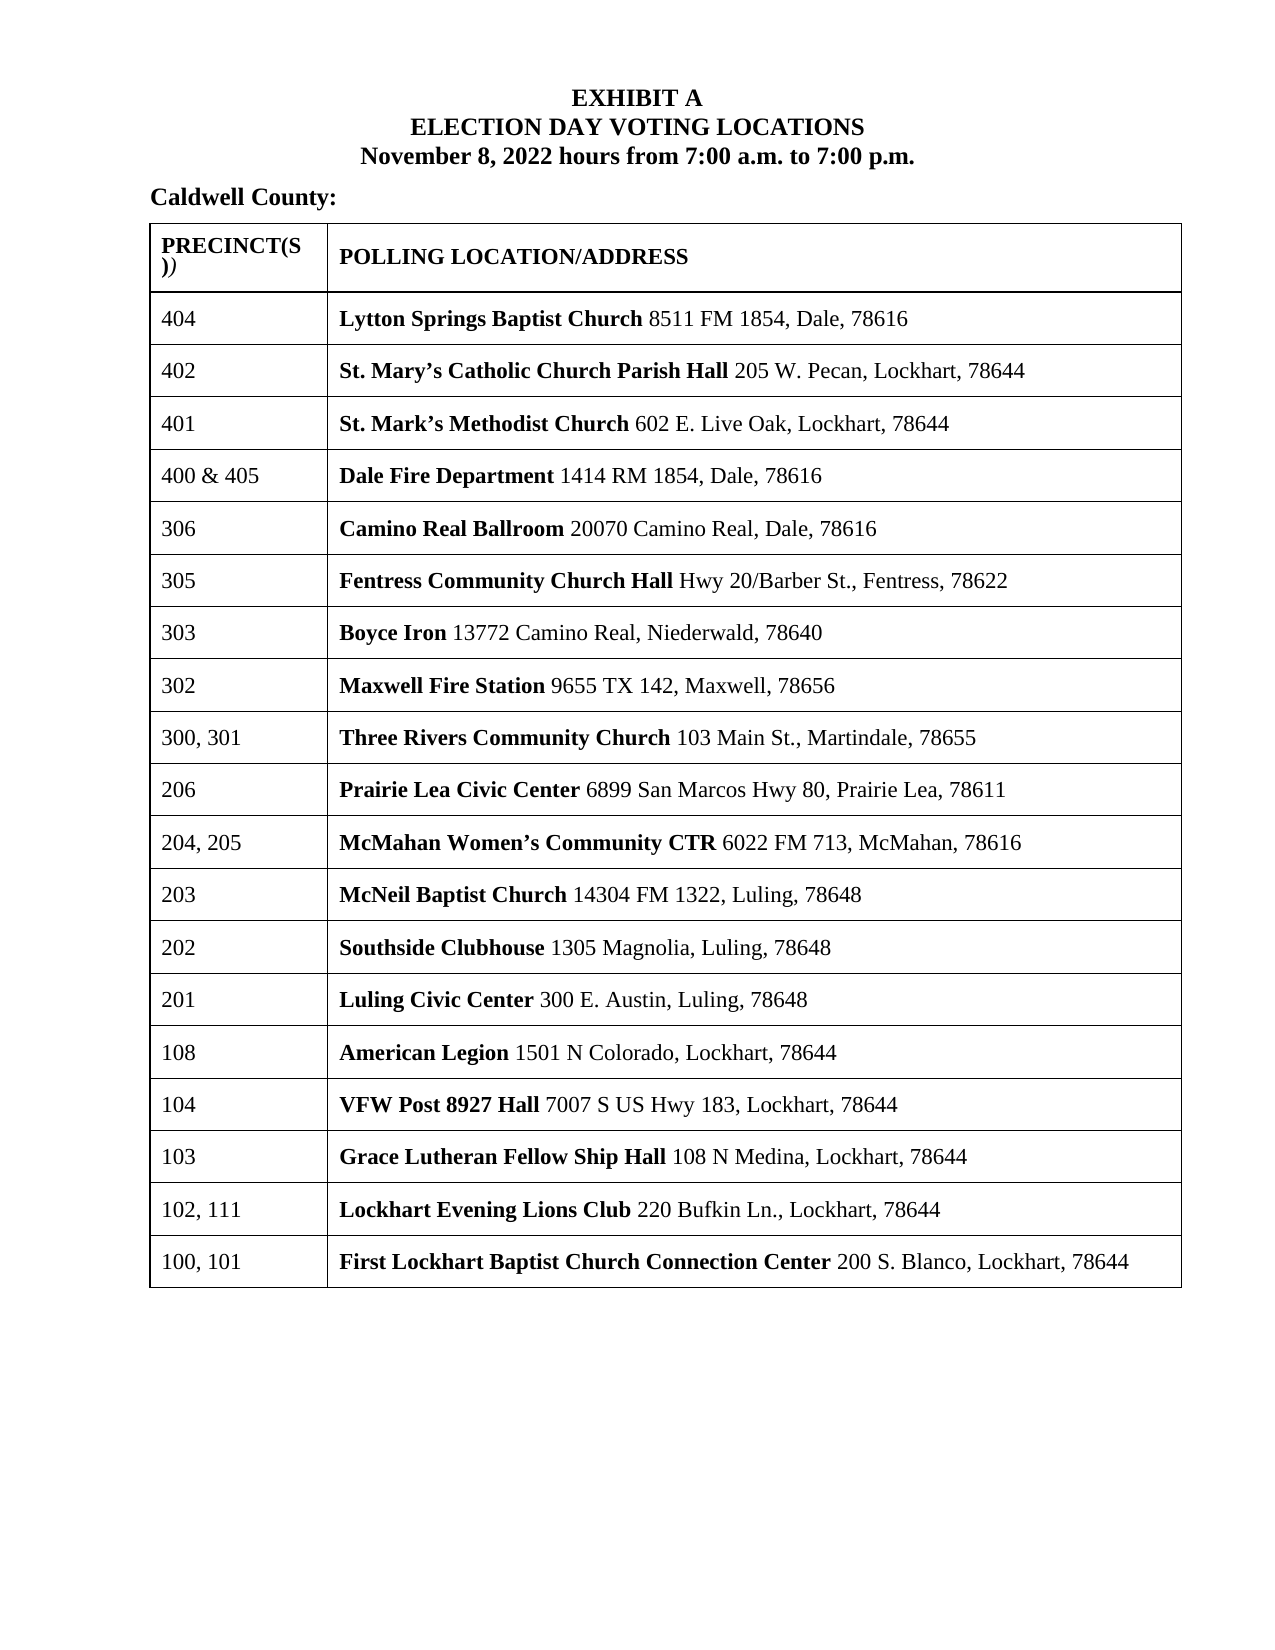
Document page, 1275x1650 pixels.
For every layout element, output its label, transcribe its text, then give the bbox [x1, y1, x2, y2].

table_cell VFW Post 8927 Hall 7007 S US Hwy 183, Lockhart, 78644 [328, 1079, 1181, 1130]
table_cell Lytton Springs Baptist Church 8511 FM 1854, Dale, 78616 [328, 293, 1181, 344]
table_cell Three Rivers Community Church 103 Main St., Martindale, 78655 [328, 712, 1181, 763]
table_cell Camino Real Ballroom 20070 Camino Real, Dale, 78616 [328, 502, 1181, 553]
table_cell Dale Fire Department 1414 RM 1854, Dale, 78616 [328, 450, 1181, 501]
table_cell Maxwell Fire Station 9655 TX 142, Maxwell, 78656 [328, 659, 1181, 711]
table_cell 104 [151, 1079, 327, 1130]
table_cell 305 [151, 555, 327, 606]
table_cell Luling Civic Center 300 E. Austin, Luling, 78648 [328, 974, 1181, 1025]
table_cell 202 [151, 921, 327, 973]
table_cell 201 [151, 974, 327, 1025]
table_cell McMahan Women’s Community CTR 6022 FM 713, McMahan, 78616 [328, 816, 1181, 868]
table_cell First Lockhart Baptist Church Connection Center 200 S. Blanco, Lockhart, 78644 [328, 1236, 1181, 1287]
table_cell 108 [151, 1026, 327, 1077]
table_cell 204, 205 [151, 816, 327, 868]
table_cell 400 & 405 [151, 450, 327, 501]
table_cell Lockhart Evening Lions Club 220 Bufkin Ln., Lockhart, 78644 [328, 1183, 1181, 1234]
table_header Precinct(s)) [151, 224, 327, 291]
table_cell St. Mark’s Methodist Church 602 E. Live Oak, Lockhart, 78644 [328, 397, 1181, 449]
table_cell 302 [151, 659, 327, 711]
text EXHIBIT A [150, 83, 1125, 112]
table_cell 100, 101 [151, 1236, 327, 1287]
table_cell 300, 301 [151, 712, 327, 763]
text Caldwell County: [150, 182, 1125, 211]
table_header Polling Location/Address [328, 224, 1181, 291]
table_cell 404 [151, 293, 327, 344]
table_cell Fentress Community Church Hall Hwy 20/Barber St., Fentress, 78622 [328, 555, 1181, 606]
text November 8, 2022 hours from 7:00 a.m. to 7:00 p.m. [150, 141, 1125, 169]
table_cell 402 [151, 345, 327, 396]
table_cell 203 [151, 869, 327, 920]
table_cell Grace Lutheran Fellow Ship Hall 108 N Medina, Lockhart, 78644 [328, 1131, 1181, 1182]
table_cell 306 [151, 502, 327, 553]
table_cell Boyce Iron 13772 Camino Real, Niederwald, 78640 [328, 607, 1181, 658]
table_cell 303 [151, 607, 327, 658]
table_cell Southside Clubhouse 1305 Magnolia, Luling, 78648 [328, 921, 1181, 973]
table_cell 103 [151, 1131, 327, 1182]
table_cell 401 [151, 397, 327, 449]
table_cell American Legion 1501 N Colorado, Lockhart, 78644 [328, 1026, 1181, 1077]
text ELECTION DAY VOTING LOCATIONS [150, 112, 1125, 141]
table_cell Prairie Lea Civic Center 6899 San Marcos Hwy 80, Prairie Lea, 78611 [328, 764, 1181, 815]
table_cell 102, 111 [151, 1183, 327, 1234]
table_cell 206 [151, 764, 327, 815]
table_cell St. Mary’s Catholic Church Parish Hall 205 W. Pecan, Lockhart, 78644 [328, 345, 1181, 396]
table_cell McNeil Baptist Church 14304 FM 1322, Luling, 78648 [328, 869, 1181, 920]
